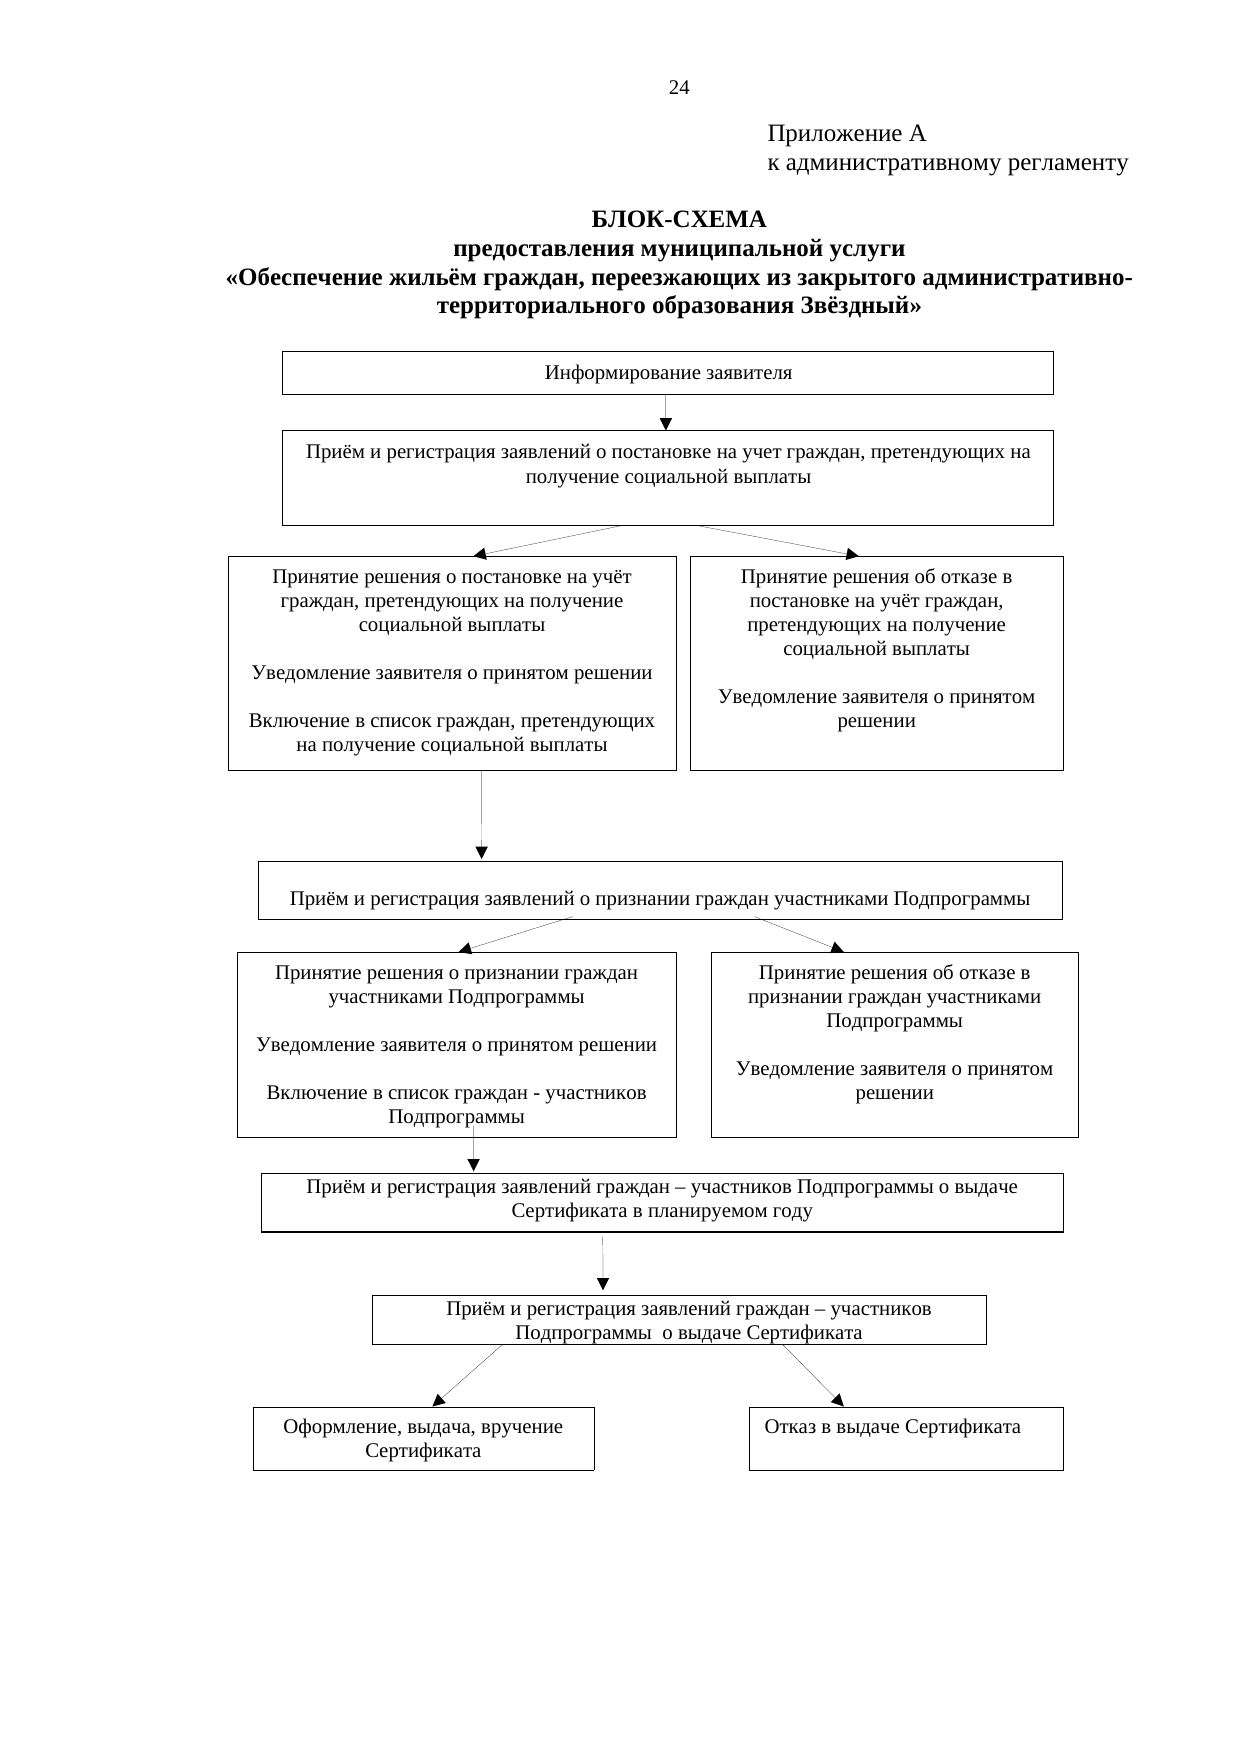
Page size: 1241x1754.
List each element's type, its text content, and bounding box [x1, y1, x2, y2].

table_header Приём и регистрация заявлений граждан – участников Подпрограммы о выдаче Сертификата [373, 1296, 986, 1344]
text Приложение А [767, 118, 1181, 147]
table_header Приём и регистрация заявлений о признании граждан участниками Подпрограммы [259, 862, 1062, 919]
text к административному регламенту [767, 147, 1181, 176]
table_header Приём и регистрация заявлений граждан – участников Подпрограммы о выдаче Сертификата в планируемом году [262, 1174, 1063, 1231]
title БЛОК-СХЕМА [177, 204, 1181, 233]
text «Обеспечение жильём граждан, переезжающих из закрытого административно-территориального образования Звёздный» [177, 262, 1181, 319]
title предоставления муниципальной услуги [177, 233, 1181, 262]
